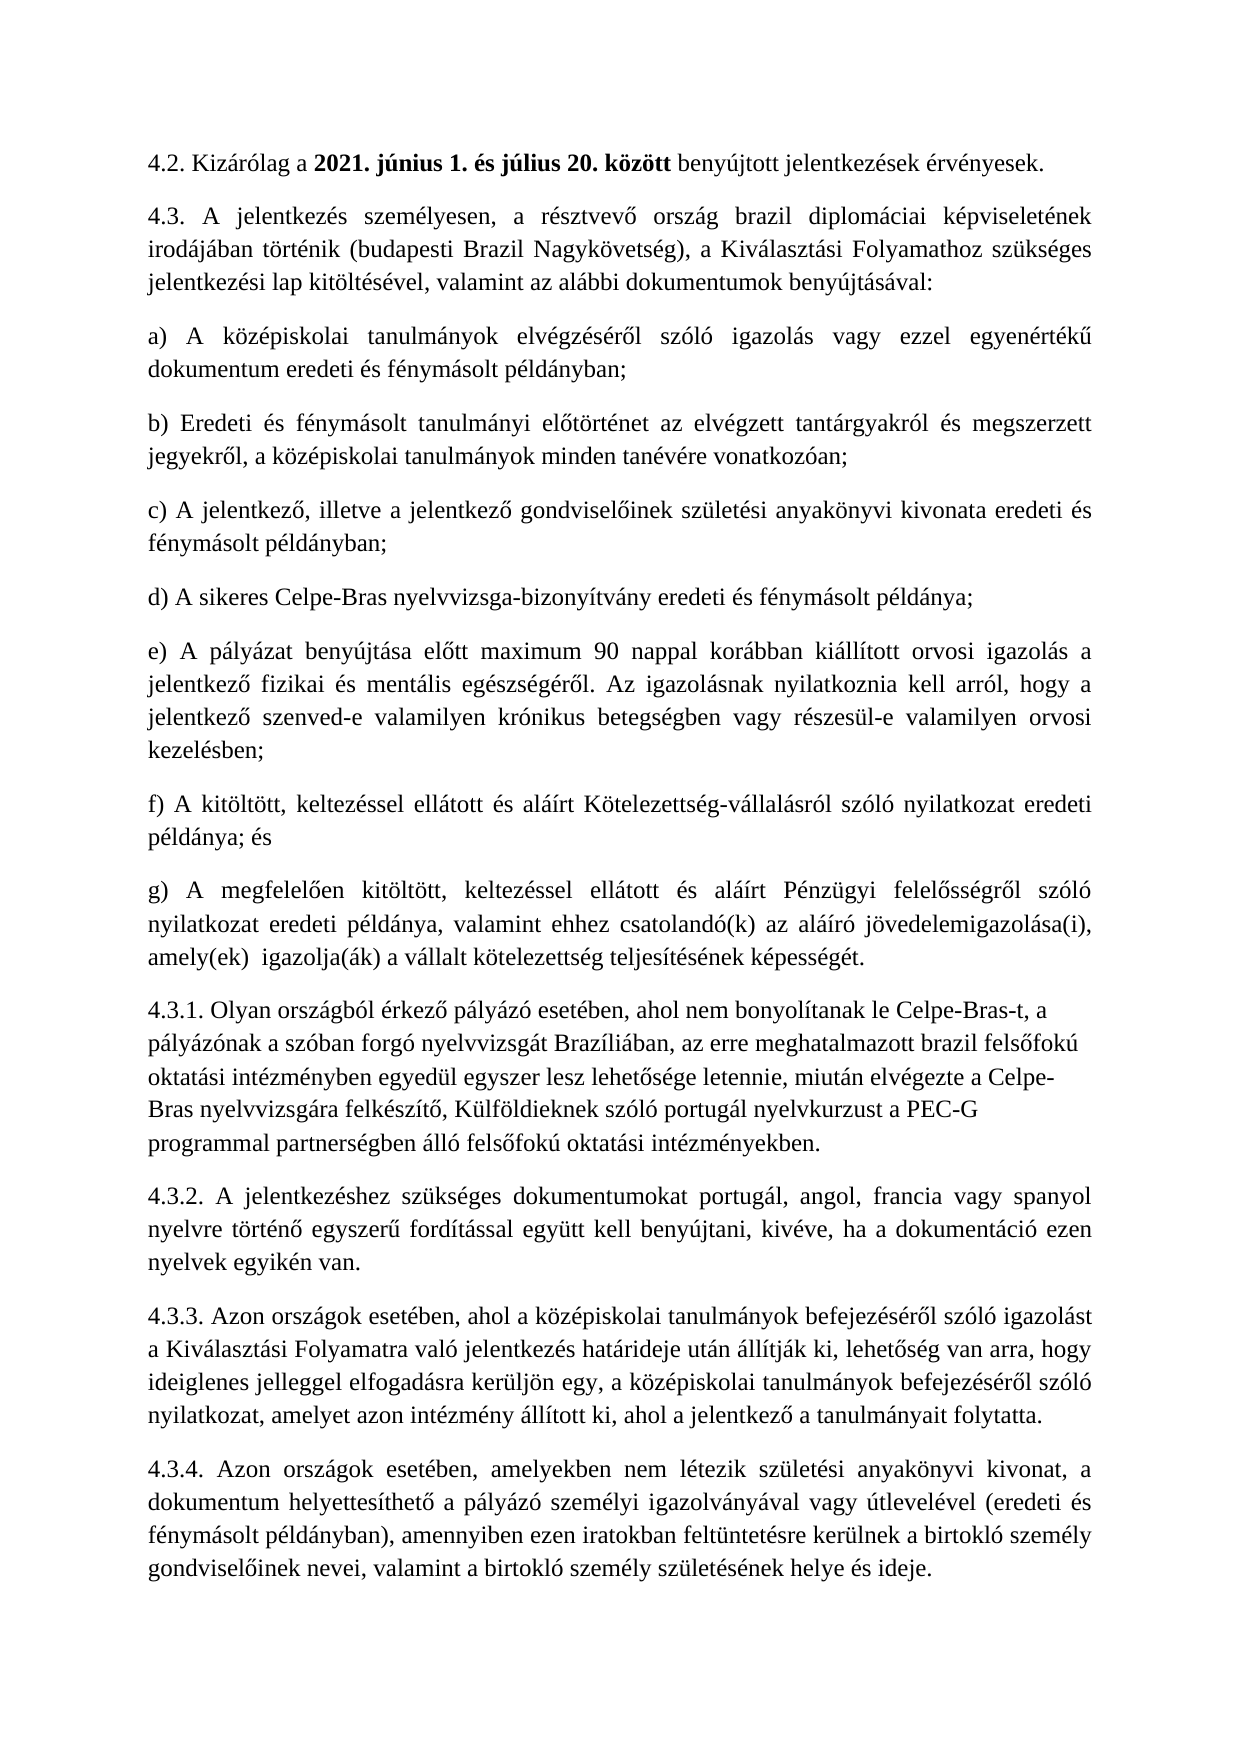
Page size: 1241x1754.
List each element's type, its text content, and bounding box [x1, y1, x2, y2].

text 4.3.2. A jelentkezéshez szükséges dokumentumokat portugál, angol, francia vagy spanyol nyelvre történő egyszerű fordítással együtt kell benyújtani, kivéve, ha a dokumentáció ezen nyelvek egyikén van. [148, 1181, 1093, 1276]
text d) A sikeres Celpe-Bras nyelvvizsga-bizonyítvány eredeti és fénymásolt példánya; [148, 582, 1093, 611]
text 4.3.4. Azon országok esetében, amelyekben nem létezik születési anyakönyvi kivonat, a dokumentum helyettesíthető a pályázó személyi igazolványával vagy útlevelével (eredeti és fénymásolt példányban), amennyiben ezen iratokban feltüntetésre kerülnek a birtokló személy gondviselőinek nevei, valamint a birtokló személy születésének helye és ideje. [148, 1454, 1093, 1582]
text e) A pályázat benyújtása előtt maximum 90 nappal korábban kiállított orvosi igazolás a jelentkező fizikai és mentális egészségéről. Az igazolásnak nyilatkoznia kell arról, hogy a jelentkező szenved-e valamilyen krónikus betegségben vagy részesül-e valamilyen orvosi kezelésben; [148, 636, 1093, 764]
text c) A jelentkező, illetve a jelentkező gondviselőinek születési anyakönyvi kivonata eredeti és fénymásolt példányban; [148, 495, 1093, 557]
text 4.2. Kizárólag a 2021. június 1. és július 20. között benyújtott jelentkezések érvényesek. [148, 148, 1093, 176]
text g) A megfelelően kitöltött, keltezéssel ellátott és aláírt Pénzügyi felelősségről szóló nyilatkozat eredeti példánya, valamint ehhez csatolandó(k) az aláíró jövedelemigazolása(i), amely(ek) igazolja(ák) a vállalt kötelezettség teljesítésének képességét. [148, 876, 1093, 970]
text 4.3.1. Olyan országból érkező pályázó esetében, ahol nem bonyolítanak le Celpe-Bras-t, a pályázónak a szóban forgó nyelvvizsgát Brazíliában, az erre meghatalmazott brazil felsőfokú oktatási intézményben egyedül egyszer lesz lehetősége letennie, miután elvégezte a Celpe-Bras nyelvvizsgára felkészítő, Külföldieknek szóló portugál nyelvkurzust a PEC-G programmal partnerségben álló felsőfokú oktatási intézményekben. [148, 996, 1093, 1156]
text 4.3. A jelentkezés személyesen, a résztvevő ország brazil diplomáciai képviseletének irodájában történik (budapesti Brazil Nagykövetség), a Kiválasztási Folyamathoz szükséges jelentkezési lap kitöltésével, valamint az alábbi dokumentumok benyújtásával: [148, 201, 1093, 296]
text f) A kitöltött, keltezéssel ellátott és aláírt Kötelezettség-vállalásról szóló nyilatkozat eredeti példánya; és [148, 789, 1093, 851]
text a) A középiskolai tanulmányok elvégzéséről szóló igazolás vagy ezzel egyenértékű dokumentum eredeti és fénymásolt példányban; [148, 321, 1093, 383]
text 4.3.3. Azon országok esetében, ahol a középiskolai tanulmányok befejezéséről szóló igazolást a Kiválasztási Folyamatra való jelentkezés határideje után állítják ki, lehetőség van arra, hogy ideiglenes jelleggel elfogadásra kerüljön egy, a középiskolai tanulmányok befejezéséről szóló nyilatkozat, amelyet azon intézmény állított ki, ahol a jelentkező a tanulmányait folytatta. [148, 1301, 1093, 1429]
text b) Eredeti és fénymásolt tanulmányi előtörténet az elvégzett tantárgyakról és megszerzett jegyekről, a középiskolai tanulmányok minden tanévére vonatkozóan; [148, 408, 1093, 470]
